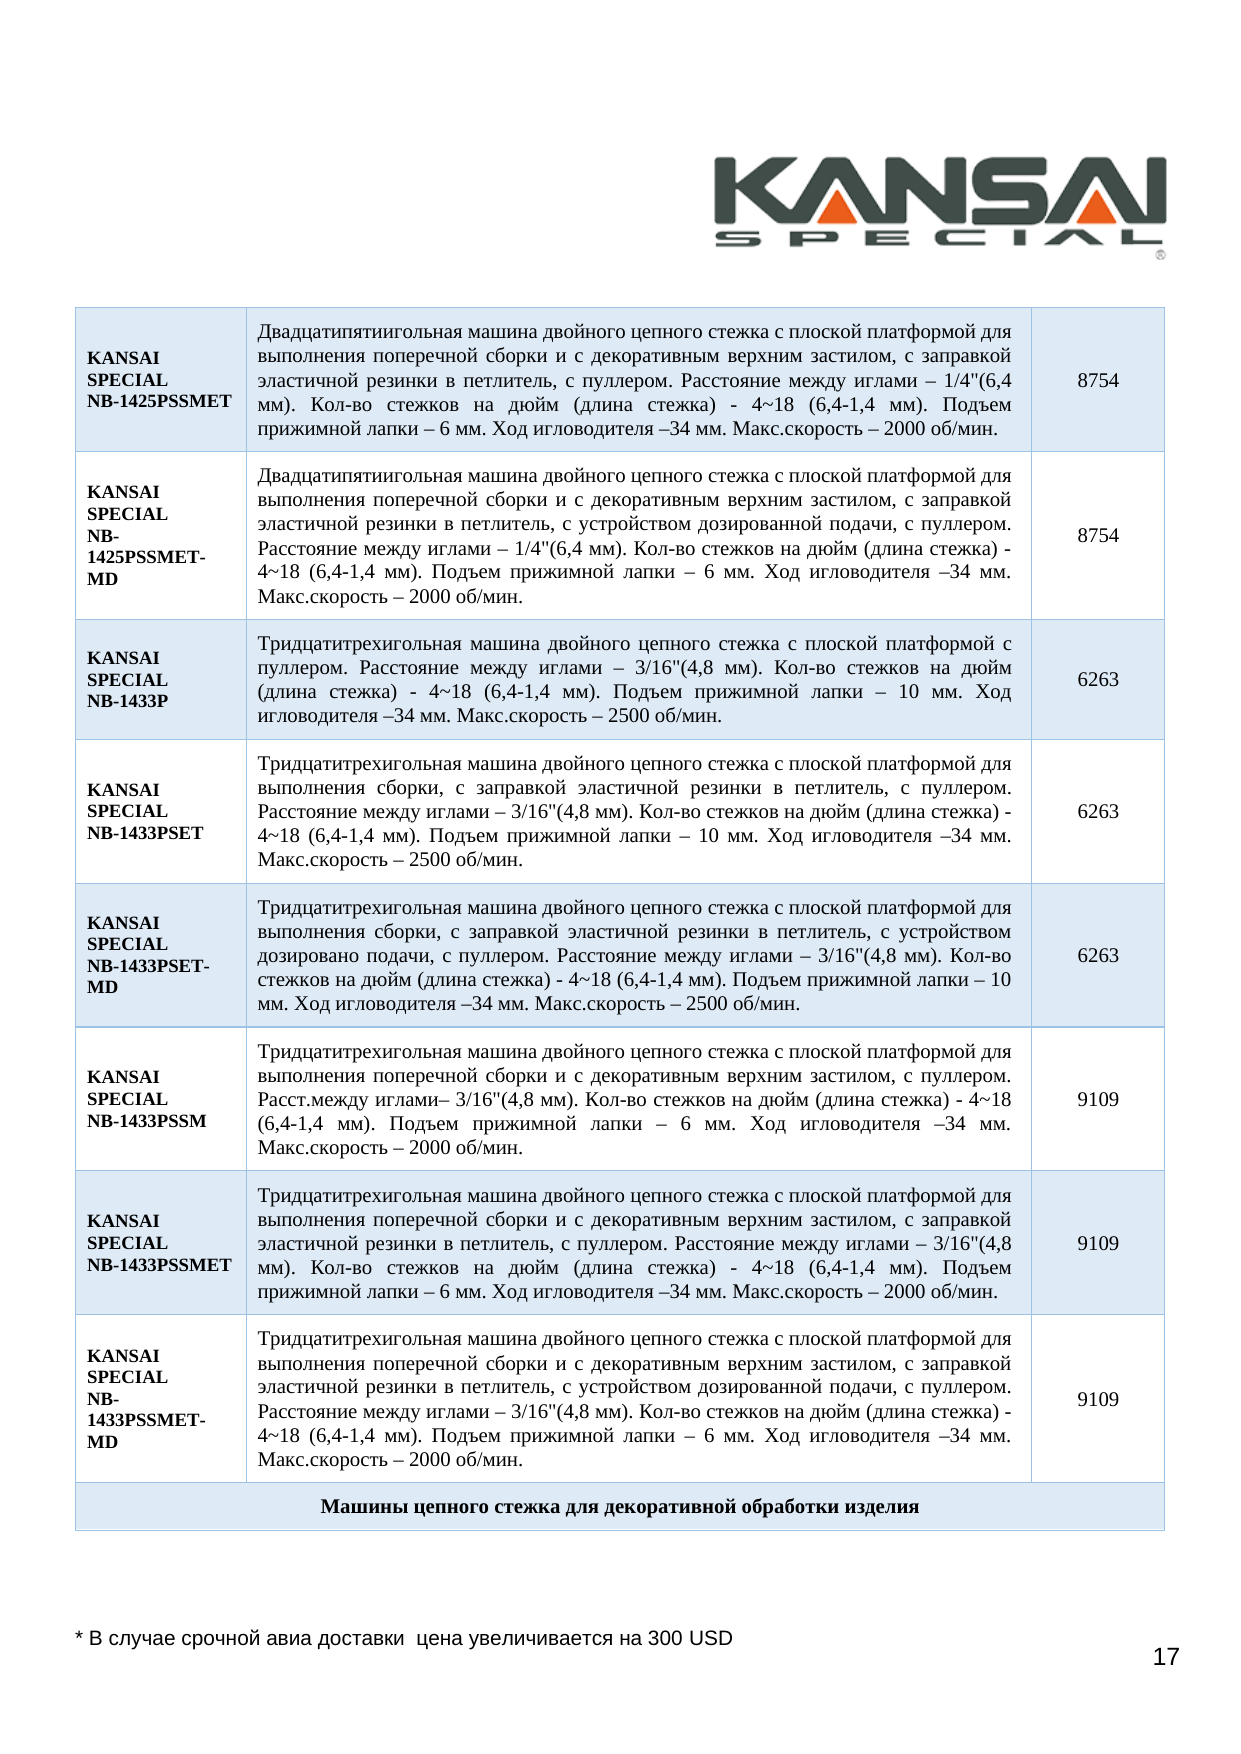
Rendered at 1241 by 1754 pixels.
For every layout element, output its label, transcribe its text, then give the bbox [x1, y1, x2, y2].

table_cell KANSAI SPECIAL NB-1433PSSM [76, 1028, 246, 1170]
table_cell 9109 [1032, 1171, 1164, 1314]
table_cell 9109 [1032, 1028, 1164, 1170]
table_cell 6263 [1032, 740, 1164, 882]
table_cell Тридцатитрехигольная машина двойного цепного стежка с плоской платформой для выполнения поперечной сборки и с декоративным верхним застилом, с заправкой эластичной резинки в петлитель, с пуллером. Расстояние между иглами – 3/16"(). Кол-во стежков на дюйм (длина стежка) - 4~18 (6,4-). Подъем прижимной лапки – . Ход игловодителя –34 мм. Макс.скорость – 2000 об/мин. [247, 1171, 1031, 1314]
picture [701, 141, 1177, 264]
table_cell KANSAI SPECIAL NB-1425PSSMET [76, 308, 246, 451]
table_cell KANSAI SPECIAL NB-1433P [76, 620, 246, 739]
table_cell 6263 [1032, 620, 1164, 739]
table_cell KANSAI SPECIAL NB-1433PSET-MD [76, 884, 246, 1026]
table_cell 6263 [1032, 884, 1164, 1026]
table_cell 8754 [1032, 308, 1164, 451]
table_cell Тридцатитрехигольная машина двойного цепного стежка с плоской платформой для выполнения сборки, с заправкой эластичной резинки в петлитель, с пуллером. Расстояние между иглами – 3/16"(). Кол-во стежков на дюйм (длина стежка) - 4~18 (6,4-). Подъем прижимной лапки – . Ход игловодителя –34 мм. Макс.скорость – 2500 об/мин. [247, 740, 1031, 882]
table_cell Тридцатитрехигольная машина двойного цепного стежка с плоской платформой для выполнения поперечной сборки и с декоративным верхним застилом, с заправкой эластичной резинки в петлитель, с устройством дозированной подачи, с пуллером. Расстояние между иглами – 3/16"(). Кол-во стежков на дюйм (длина стежка) - 4~18 (6,4-). Подъем прижимной лапки – . Ход игловодителя –34 мм. Макс.скорость – 2000 об/мин. [247, 1315, 1031, 1482]
table_cell Машины цепного стежка для декоративной обработки изделия [76, 1483, 1164, 1529]
table_cell Тридцатитрехигольная машина двойного цепного стежка с плоской платформой для выполнения поперечной сборки и с декоративным верхним застилом, с пуллером. Расст.между иглами– 3/16"(). Кол-во стежков на дюйм (длина стежка) - 4~18 (6,4-). Подъем прижимной лапки – . Ход игловодителя –34 мм. Макс.скорость – 2000 об/мин. [247, 1028, 1031, 1170]
table_cell Двадцатипятиигольная машина двойного цепного стежка с плоской платформой для выполнения поперечной сборки и с декоративным верхним застилом, с заправкой эластичной резинки в петлитель, с устройством дозированной подачи, с пуллером. Расстояние между иглами – 1/4"(). Кол-во стежков на дюйм (длина стежка) - 4~18 (6,4-). Подъем прижимной лапки – . Ход игловодителя –34 мм. Макс.скорость – 2000 об/мин. [247, 452, 1031, 619]
table_cell Двадцатипятиигольная машина двойного цепного стежка с плоской платформой для выполнения поперечной сборки и с декоративным верхним застилом, с заправкой эластичной резинки в петлитель, с пуллером. Расстояние между иглами – 1/4"(). Кол-во стежков на дюйм (длина стежка) - 4~18 (6,4-). Подъем прижимной лапки – . Ход игловодителя –34 мм. Макс.скорость – 2000 об/мин. [247, 308, 1031, 451]
table_cell KANSAI SPECIAL NB-1433PSSMET-MD [76, 1315, 246, 1482]
table_cell KANSAI SPECIAL NB-1425PSSMET-MD [76, 452, 246, 619]
table_cell KANSAI SPECIAL NB-1433PSET [76, 740, 246, 882]
table_cell Тридцатитрехигольная машина двойного цепного стежка с плоской платформой с пуллером. Расстояние между иглами – 3/16"(). Кол-во стежков на дюйм (длина стежка) - 4~18 (6,4-). Подъем прижимной лапки – . Ход игловодителя –34 мм. Макс.скорость – 2500 об/мин. [247, 620, 1031, 739]
table_cell 8754 [1032, 452, 1164, 619]
table_cell 9109 [1032, 1315, 1164, 1482]
table_cell Тридцатитрехигольная машина двойного цепного стежка с плоской платформой для выполнения сборки, с заправкой эластичной резинки в петлитель, с устройством дозировано подачи, с пуллером. Расстояние между иглами – 3/16"(). Кол-во стежков на дюйм (длина стежка) - 4~18 (6,4-). Подъем прижимной лапки – . Ход игловодителя –34 мм. Макс.скорость – 2500 об/мин. [247, 884, 1031, 1026]
table_cell KANSAI SPECIAL NB-1433PSSMET [76, 1171, 246, 1314]
